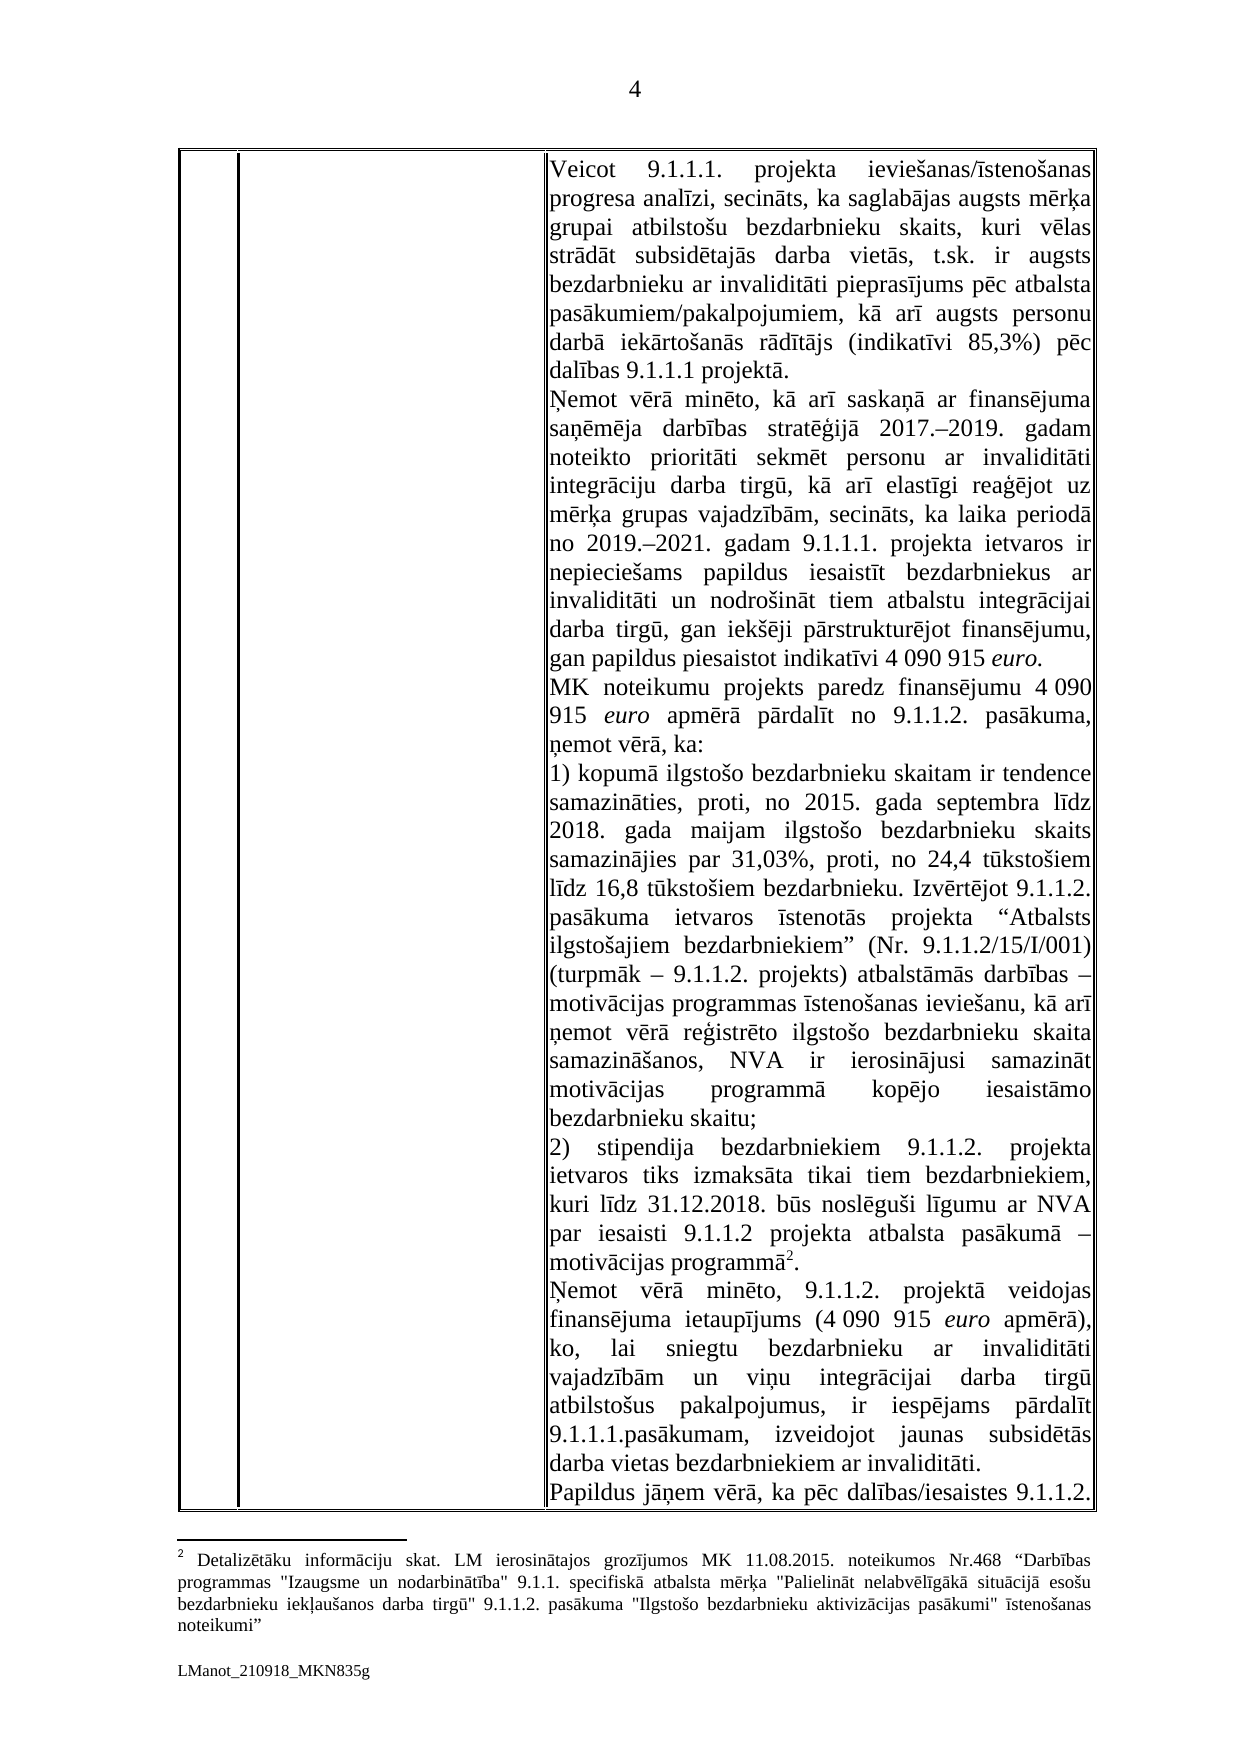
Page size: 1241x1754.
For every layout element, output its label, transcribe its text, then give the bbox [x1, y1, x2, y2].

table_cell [238, 149, 546, 1508]
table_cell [546, 151, 1093, 1508]
table_cell 2. [180, 149, 238, 1508]
